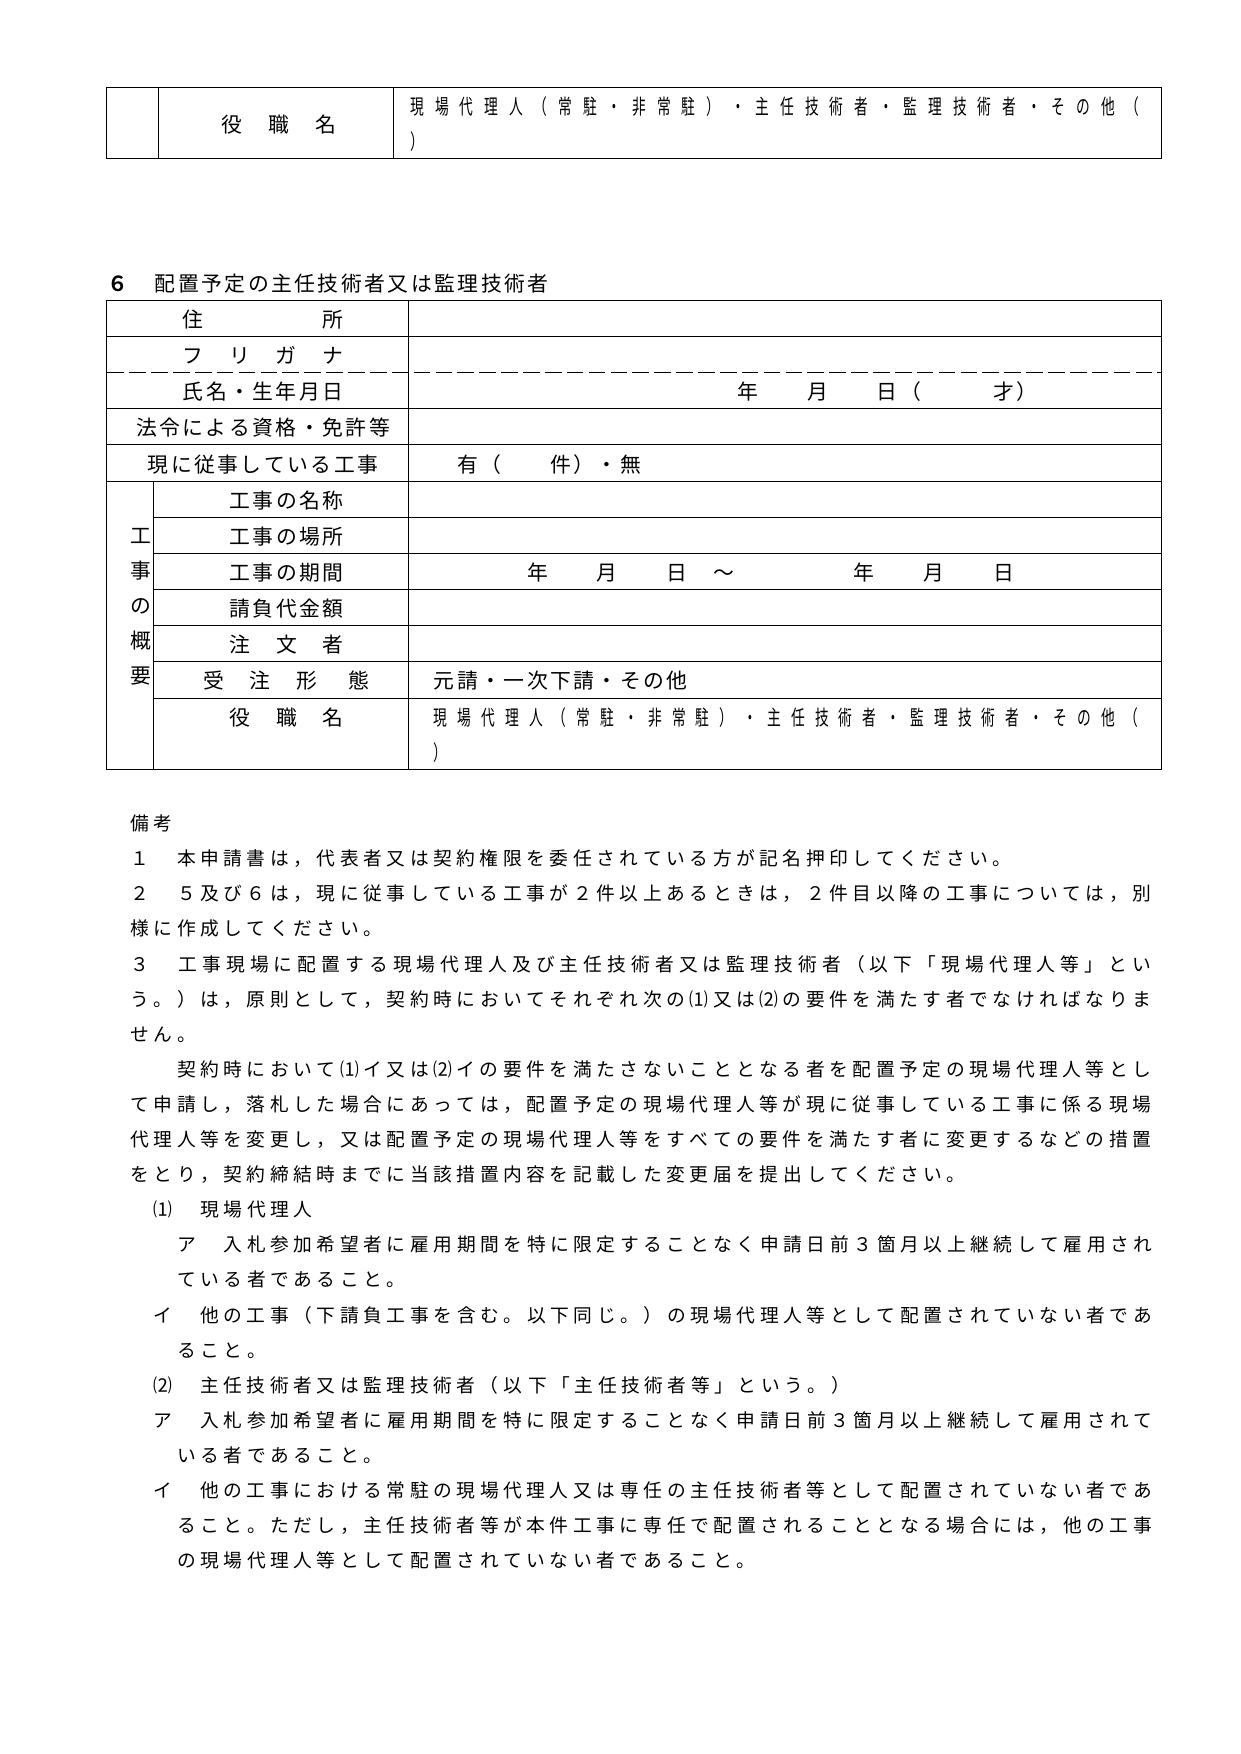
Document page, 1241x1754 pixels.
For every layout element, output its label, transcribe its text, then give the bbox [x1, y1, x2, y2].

table_cell 役 職 名 [159, 88, 393, 158]
table_cell 受注形態 [154, 662, 408, 697]
table_cell 現場代理人（常駐・非常駐）・主任技術者・監理技術者・その他（ ） [409, 699, 1161, 769]
table_cell [409, 590, 1161, 625]
text ア 入札参加希望者に雇用期間を特に限定することなく申請日前３箇月以上継続して雇用されている者であること。 [135, 1402, 1157, 1472]
table_cell 元請・一次下請・その他 [409, 662, 1161, 697]
text イ 他の工事における常駐の現場代理人又は専任の主任技術者等として配置されていない者であること。ただし，主任技術者等が本件工事に専任で配置されることとなる場合には，他の工事の現場代理人等として配置されていない者であること。 [142, 1472, 1157, 1577]
table_cell フ リ ガ ナ [107, 337, 408, 372]
table_cell [409, 626, 1161, 661]
text 契約時において⑴イ又は⑵イの要件を満たさないこととなる者を配置予定の現場代理人等として申請し，落札した場合にあっては，配置予定の現場代理人等が現に従事している工事に係る現場代理人等を変更し，又は配置予定の現場代理人等をすべての要件を満たす者に変更するなどの措置をとり，契約締結時までに当該措置内容を記載した変更届を提出してください。 [84, 1051, 1157, 1191]
table_cell 工事の名称 [154, 482, 408, 517]
table_cell 年 月 日（ 才） [409, 372, 1161, 408]
text 備考 [97, 805, 1157, 840]
text ３ 工事現場に配置する現場代理人及び主任技術者又は監理技術者（以下「現場代理人等」という。）は，原則として，契約時においてそれぞれ次の⑴又は⑵の要件を満たす者でなければなりません。 [84, 945, 1157, 1051]
table_cell 法令による資格・免許等 [107, 409, 408, 444]
table_header [409, 301, 1161, 336]
text ６ 配置予定の主任技術者又は監理技術者 [84, 265, 1157, 300]
table_cell 請負代金額 [154, 590, 408, 625]
table_header 住 所 [107, 301, 408, 336]
table_cell 年 月 日 ～ 年 月 日 [409, 554, 1161, 589]
table_cell [409, 482, 1161, 517]
table_cell [409, 518, 1161, 553]
text イ 他の工事（下請負工事を含む。以下同じ。）の現場代理人等として配置されていない者であること。 [135, 1296, 1157, 1366]
text １ 本申請書は，代表者又は契約権限を委任されている方が記名押印してください。 [84, 840, 1157, 875]
table_cell 注 文 者 [154, 626, 408, 661]
table_cell 現場代理人（常駐・非常駐）・主任技術者・監理技術者・その他（ ） [394, 88, 1161, 158]
text ⑵ 主任技術者又は監理技術者（以下「主任技術者等」という。） [84, 1366, 1157, 1402]
table_cell 工事の場所 [154, 518, 408, 553]
table_cell 工事の期間 [154, 554, 408, 589]
table_cell [409, 409, 1161, 444]
table_cell 役 職 名 [154, 699, 408, 769]
table_cell [409, 337, 1161, 372]
text ア 入札参加希望者に雇用期間を特に限定することなく申請日前３箇月以上継続して雇用されている者であること。 [84, 1226, 1157, 1296]
table_cell 有（ 件）・無 [409, 445, 1161, 481]
table_cell 工事の概要 [107, 482, 153, 769]
text ⑴ 現場代理人 [84, 1191, 1157, 1226]
text ２ ５及び６は，現に従事している工事が２件以上あるときは，２件目以降の工事については，別様に作成してください。 [84, 875, 1157, 945]
table_cell 現に従事している工事 [107, 445, 408, 481]
table_cell 氏名・生年月日 [107, 372, 408, 408]
